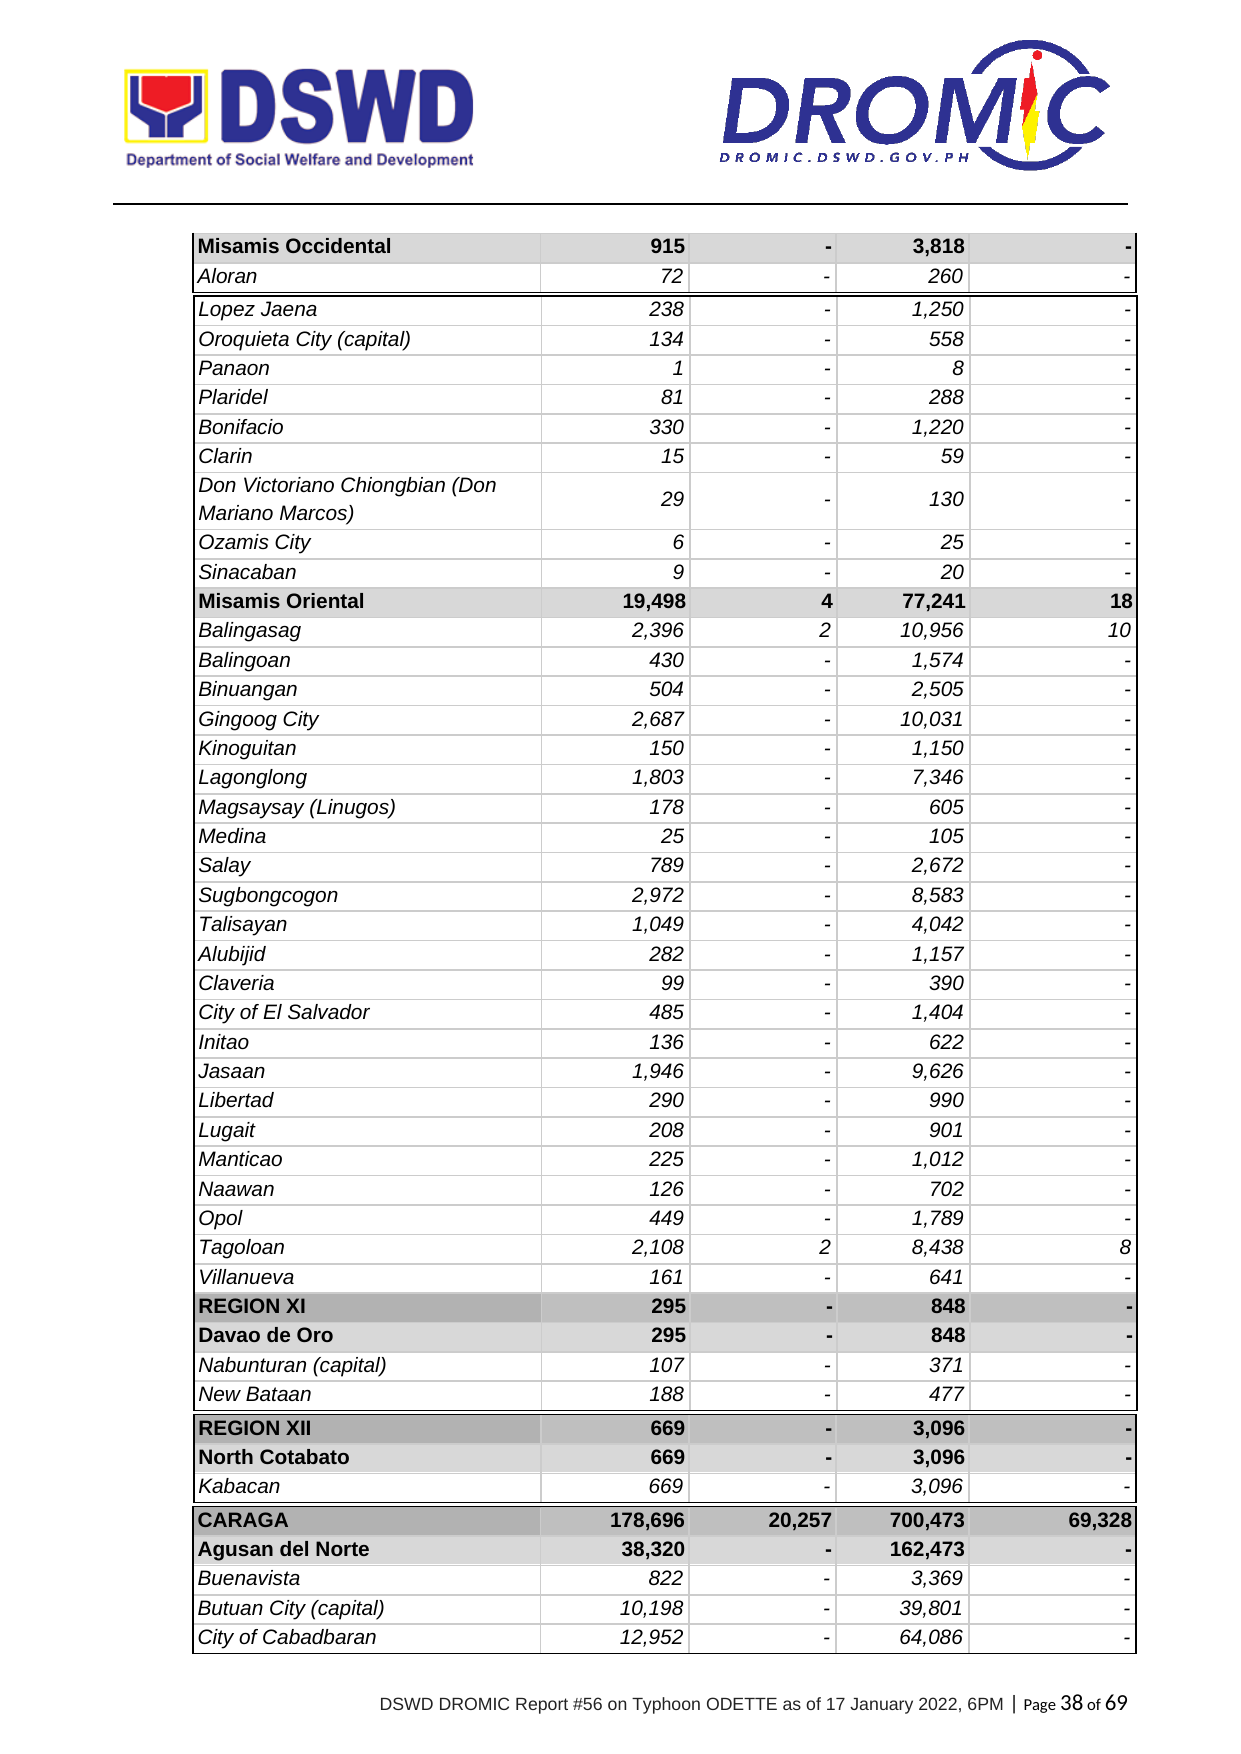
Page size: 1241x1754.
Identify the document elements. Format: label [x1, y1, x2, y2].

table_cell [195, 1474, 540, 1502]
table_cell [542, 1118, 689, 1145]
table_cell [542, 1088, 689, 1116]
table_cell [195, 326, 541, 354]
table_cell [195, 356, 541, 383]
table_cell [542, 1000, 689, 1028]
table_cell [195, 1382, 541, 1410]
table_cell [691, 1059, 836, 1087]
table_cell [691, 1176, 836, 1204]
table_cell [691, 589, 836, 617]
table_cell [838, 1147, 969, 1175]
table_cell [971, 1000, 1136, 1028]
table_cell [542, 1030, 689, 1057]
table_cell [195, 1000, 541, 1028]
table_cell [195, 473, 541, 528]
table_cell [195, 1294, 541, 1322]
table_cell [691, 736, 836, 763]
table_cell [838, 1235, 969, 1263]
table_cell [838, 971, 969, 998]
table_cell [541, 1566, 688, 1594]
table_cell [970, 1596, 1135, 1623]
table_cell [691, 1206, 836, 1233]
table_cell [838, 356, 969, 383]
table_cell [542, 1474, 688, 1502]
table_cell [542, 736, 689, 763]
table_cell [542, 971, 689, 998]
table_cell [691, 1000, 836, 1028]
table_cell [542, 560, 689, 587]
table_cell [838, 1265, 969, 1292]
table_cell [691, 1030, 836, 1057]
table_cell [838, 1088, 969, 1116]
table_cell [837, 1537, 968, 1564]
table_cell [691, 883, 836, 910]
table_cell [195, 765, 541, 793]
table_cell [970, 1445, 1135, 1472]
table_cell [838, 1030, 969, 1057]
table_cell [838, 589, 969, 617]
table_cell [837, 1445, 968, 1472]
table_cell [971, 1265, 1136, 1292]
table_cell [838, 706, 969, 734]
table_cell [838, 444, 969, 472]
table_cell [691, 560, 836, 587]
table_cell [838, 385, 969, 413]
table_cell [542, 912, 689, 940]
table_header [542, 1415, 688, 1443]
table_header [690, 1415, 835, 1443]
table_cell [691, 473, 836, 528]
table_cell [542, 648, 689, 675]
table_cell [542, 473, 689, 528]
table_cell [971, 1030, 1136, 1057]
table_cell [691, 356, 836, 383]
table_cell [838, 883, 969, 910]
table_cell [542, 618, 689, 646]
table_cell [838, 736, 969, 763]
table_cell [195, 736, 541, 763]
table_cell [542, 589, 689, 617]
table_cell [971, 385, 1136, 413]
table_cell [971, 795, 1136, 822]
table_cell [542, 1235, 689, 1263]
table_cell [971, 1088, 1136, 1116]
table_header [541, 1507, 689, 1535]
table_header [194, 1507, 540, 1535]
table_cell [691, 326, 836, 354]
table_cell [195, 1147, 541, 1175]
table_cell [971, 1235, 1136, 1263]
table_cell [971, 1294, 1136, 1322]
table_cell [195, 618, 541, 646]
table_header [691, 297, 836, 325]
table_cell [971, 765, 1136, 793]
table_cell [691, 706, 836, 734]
picture [676, 39, 1149, 171]
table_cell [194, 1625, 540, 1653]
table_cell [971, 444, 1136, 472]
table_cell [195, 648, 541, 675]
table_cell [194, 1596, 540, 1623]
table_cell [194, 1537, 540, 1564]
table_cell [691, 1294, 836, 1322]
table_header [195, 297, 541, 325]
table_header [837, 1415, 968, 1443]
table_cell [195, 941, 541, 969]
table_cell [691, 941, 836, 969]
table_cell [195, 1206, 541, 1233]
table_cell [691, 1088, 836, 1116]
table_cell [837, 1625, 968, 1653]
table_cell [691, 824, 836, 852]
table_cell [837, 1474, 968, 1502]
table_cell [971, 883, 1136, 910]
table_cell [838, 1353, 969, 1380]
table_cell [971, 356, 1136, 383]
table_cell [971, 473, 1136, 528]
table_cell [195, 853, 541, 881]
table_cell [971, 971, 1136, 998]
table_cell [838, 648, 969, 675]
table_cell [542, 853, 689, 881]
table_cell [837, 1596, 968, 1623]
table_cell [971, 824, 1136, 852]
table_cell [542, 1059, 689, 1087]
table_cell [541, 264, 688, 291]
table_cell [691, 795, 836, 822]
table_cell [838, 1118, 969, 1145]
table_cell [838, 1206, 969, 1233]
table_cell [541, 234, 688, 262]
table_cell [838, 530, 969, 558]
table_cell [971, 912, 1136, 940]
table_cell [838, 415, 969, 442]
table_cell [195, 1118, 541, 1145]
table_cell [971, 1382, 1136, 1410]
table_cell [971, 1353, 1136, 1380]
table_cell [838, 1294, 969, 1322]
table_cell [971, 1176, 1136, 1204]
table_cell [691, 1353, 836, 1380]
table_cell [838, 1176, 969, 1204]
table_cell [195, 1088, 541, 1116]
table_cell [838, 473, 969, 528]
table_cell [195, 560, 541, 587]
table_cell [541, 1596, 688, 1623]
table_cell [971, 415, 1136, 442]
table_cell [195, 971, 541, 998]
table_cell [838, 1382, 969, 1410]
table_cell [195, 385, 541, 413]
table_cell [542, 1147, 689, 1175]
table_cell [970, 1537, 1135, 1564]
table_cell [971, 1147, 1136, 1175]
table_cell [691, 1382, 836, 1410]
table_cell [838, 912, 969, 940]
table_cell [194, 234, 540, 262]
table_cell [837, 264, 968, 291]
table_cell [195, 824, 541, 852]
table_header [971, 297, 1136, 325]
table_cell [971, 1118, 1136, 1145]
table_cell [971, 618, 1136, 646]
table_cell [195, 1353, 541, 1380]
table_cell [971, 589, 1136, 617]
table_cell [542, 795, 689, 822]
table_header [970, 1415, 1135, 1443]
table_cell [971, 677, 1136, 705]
picture [112, 65, 487, 173]
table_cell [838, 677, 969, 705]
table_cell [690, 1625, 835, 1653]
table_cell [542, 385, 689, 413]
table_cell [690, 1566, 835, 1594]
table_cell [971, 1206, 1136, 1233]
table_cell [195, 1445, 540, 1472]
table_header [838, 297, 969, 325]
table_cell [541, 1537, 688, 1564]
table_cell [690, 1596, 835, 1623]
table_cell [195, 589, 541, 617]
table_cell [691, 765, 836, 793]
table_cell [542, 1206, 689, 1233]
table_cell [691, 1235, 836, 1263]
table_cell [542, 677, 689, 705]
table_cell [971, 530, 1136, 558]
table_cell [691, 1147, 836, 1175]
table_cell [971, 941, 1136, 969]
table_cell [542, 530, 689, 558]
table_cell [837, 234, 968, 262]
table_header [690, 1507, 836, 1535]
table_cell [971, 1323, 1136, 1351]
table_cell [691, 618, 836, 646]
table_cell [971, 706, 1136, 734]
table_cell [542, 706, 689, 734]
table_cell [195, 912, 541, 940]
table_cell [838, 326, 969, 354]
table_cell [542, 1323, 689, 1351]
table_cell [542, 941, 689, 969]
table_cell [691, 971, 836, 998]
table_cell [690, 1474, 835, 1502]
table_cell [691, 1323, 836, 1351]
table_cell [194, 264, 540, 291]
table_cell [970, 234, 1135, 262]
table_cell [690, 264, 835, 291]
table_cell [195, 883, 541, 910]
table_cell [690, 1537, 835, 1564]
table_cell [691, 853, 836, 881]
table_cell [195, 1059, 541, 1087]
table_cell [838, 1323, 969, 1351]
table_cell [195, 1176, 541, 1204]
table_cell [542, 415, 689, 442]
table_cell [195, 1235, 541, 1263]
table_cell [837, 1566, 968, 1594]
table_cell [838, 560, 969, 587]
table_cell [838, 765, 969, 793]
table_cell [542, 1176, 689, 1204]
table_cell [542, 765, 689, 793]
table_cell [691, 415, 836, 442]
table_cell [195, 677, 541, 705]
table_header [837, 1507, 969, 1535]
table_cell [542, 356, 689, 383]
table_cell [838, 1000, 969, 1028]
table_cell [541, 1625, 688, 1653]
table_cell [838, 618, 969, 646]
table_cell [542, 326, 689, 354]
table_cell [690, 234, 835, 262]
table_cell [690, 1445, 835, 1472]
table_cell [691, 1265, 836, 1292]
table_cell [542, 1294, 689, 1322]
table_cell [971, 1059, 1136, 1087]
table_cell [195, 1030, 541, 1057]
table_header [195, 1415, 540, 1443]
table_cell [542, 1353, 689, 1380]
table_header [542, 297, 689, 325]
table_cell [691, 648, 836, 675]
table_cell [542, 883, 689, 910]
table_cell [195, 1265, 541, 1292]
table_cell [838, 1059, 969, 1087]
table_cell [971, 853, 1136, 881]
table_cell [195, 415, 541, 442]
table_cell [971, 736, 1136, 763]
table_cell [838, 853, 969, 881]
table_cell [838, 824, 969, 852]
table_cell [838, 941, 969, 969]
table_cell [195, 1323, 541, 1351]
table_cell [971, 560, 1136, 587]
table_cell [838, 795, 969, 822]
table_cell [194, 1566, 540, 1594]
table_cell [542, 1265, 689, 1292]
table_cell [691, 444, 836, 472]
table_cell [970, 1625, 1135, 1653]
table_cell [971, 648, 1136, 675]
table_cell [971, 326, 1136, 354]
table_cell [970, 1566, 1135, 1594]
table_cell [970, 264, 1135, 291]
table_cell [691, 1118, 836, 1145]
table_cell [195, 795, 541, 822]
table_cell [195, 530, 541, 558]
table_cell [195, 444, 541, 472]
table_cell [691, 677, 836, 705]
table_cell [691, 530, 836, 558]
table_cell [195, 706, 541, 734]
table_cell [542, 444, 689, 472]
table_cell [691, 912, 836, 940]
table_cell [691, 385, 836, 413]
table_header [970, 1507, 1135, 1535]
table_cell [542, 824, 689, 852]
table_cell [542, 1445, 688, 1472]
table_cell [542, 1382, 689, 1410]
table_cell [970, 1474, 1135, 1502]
